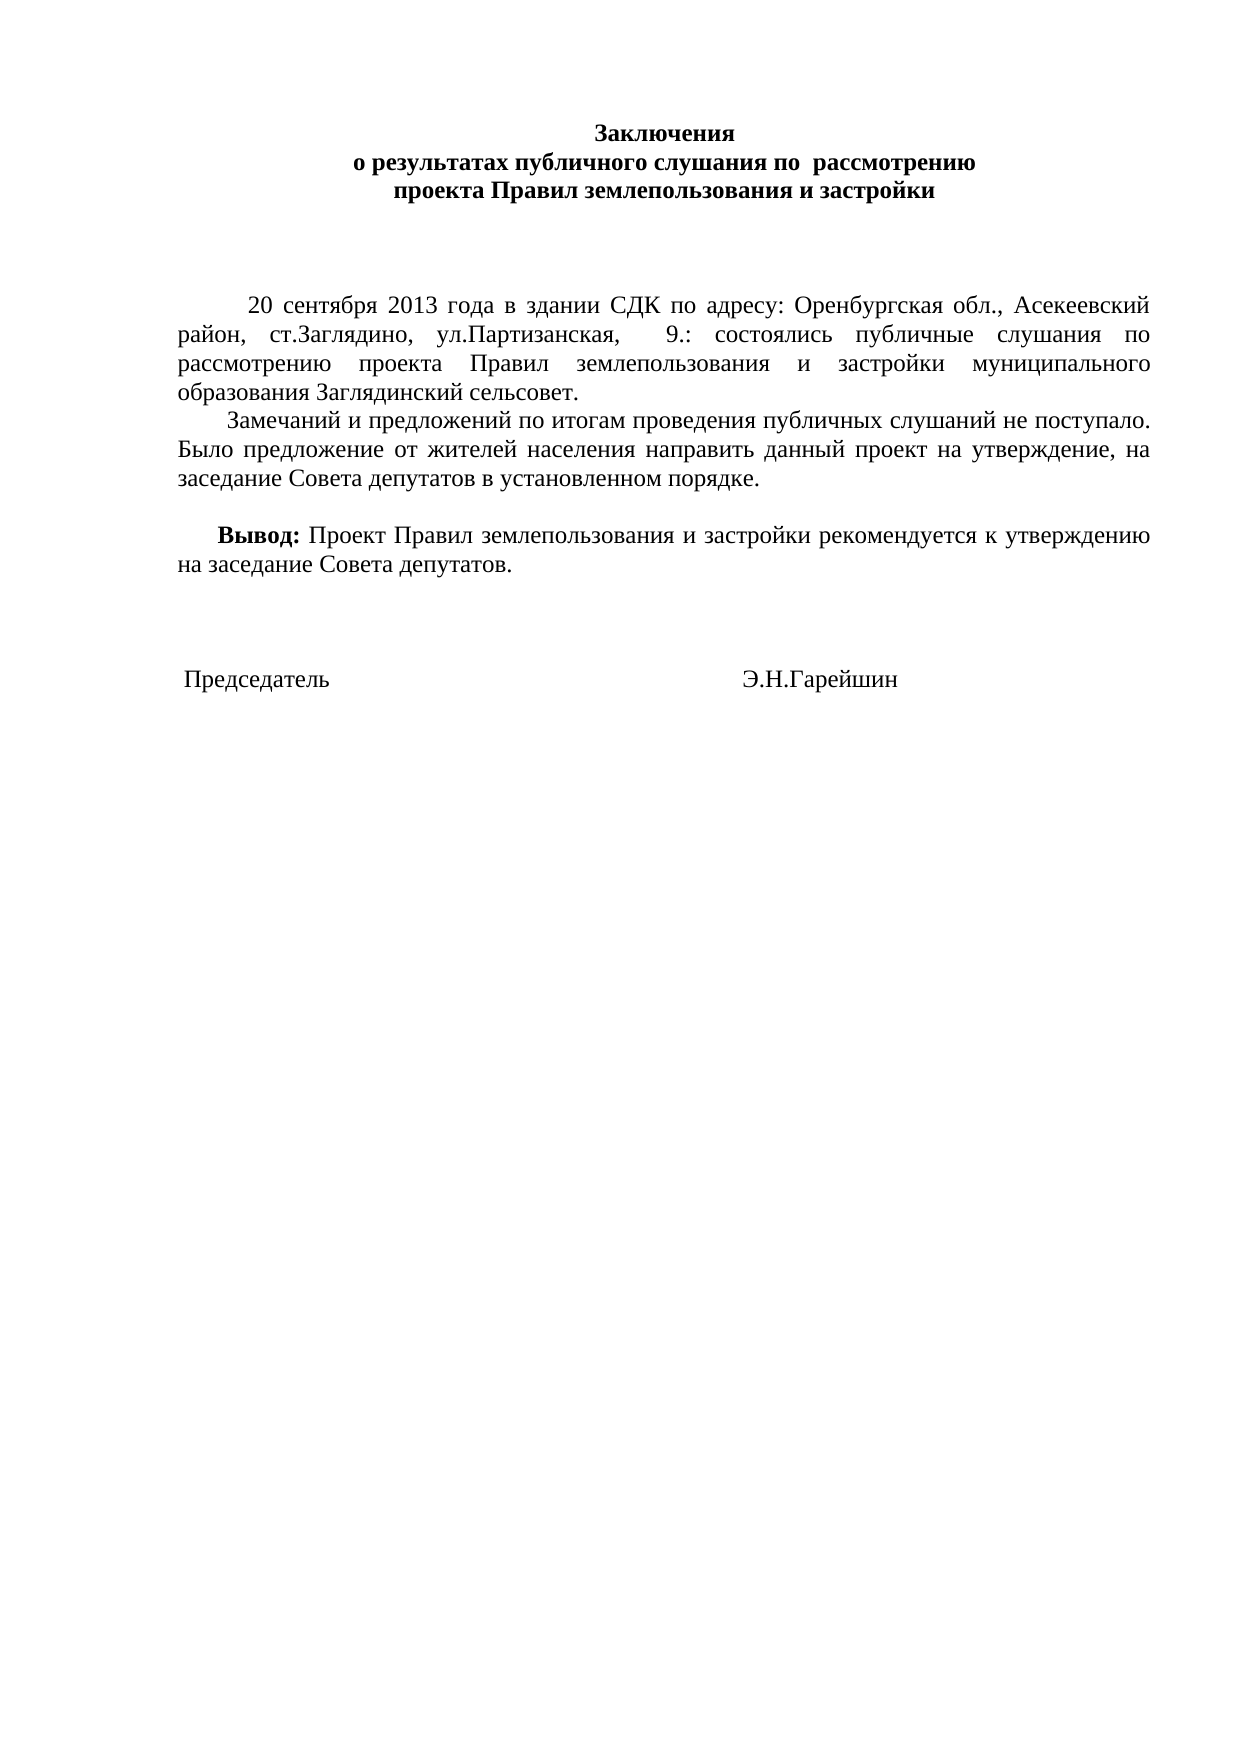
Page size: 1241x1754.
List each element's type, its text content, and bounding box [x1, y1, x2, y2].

text Заключения [177, 118, 1152, 147]
text Замечаний и предложений по итогам проведения публичных слушаний не поступало. Было предложение от жителей населения направить данный проект на утверждение, на заседание Совета депутатов в установленном порядке. [177, 406, 1152, 492]
text проекта Правил землепользования и застройки [177, 176, 1152, 204]
text 20 сентября 2013 года в здании СДК по адресу: Оренбургская обл., Асекеевский район, ст.Заглядино, ул.Партизанская, 9.: состоялись публичные слушания по рассмотрению проекта Правил землепользования и застройки муниципального образования Заглядинский сельсовет. [177, 291, 1152, 406]
text о результатах публичного слушания по рассмотрению [177, 147, 1152, 176]
text Председатель Э.Н.Гарейшин [177, 664, 1152, 693]
text Вывод: Проект Правил землепользования и застройки рекомендуется к утверждению на заседание Совета депутатов. [177, 521, 1152, 578]
